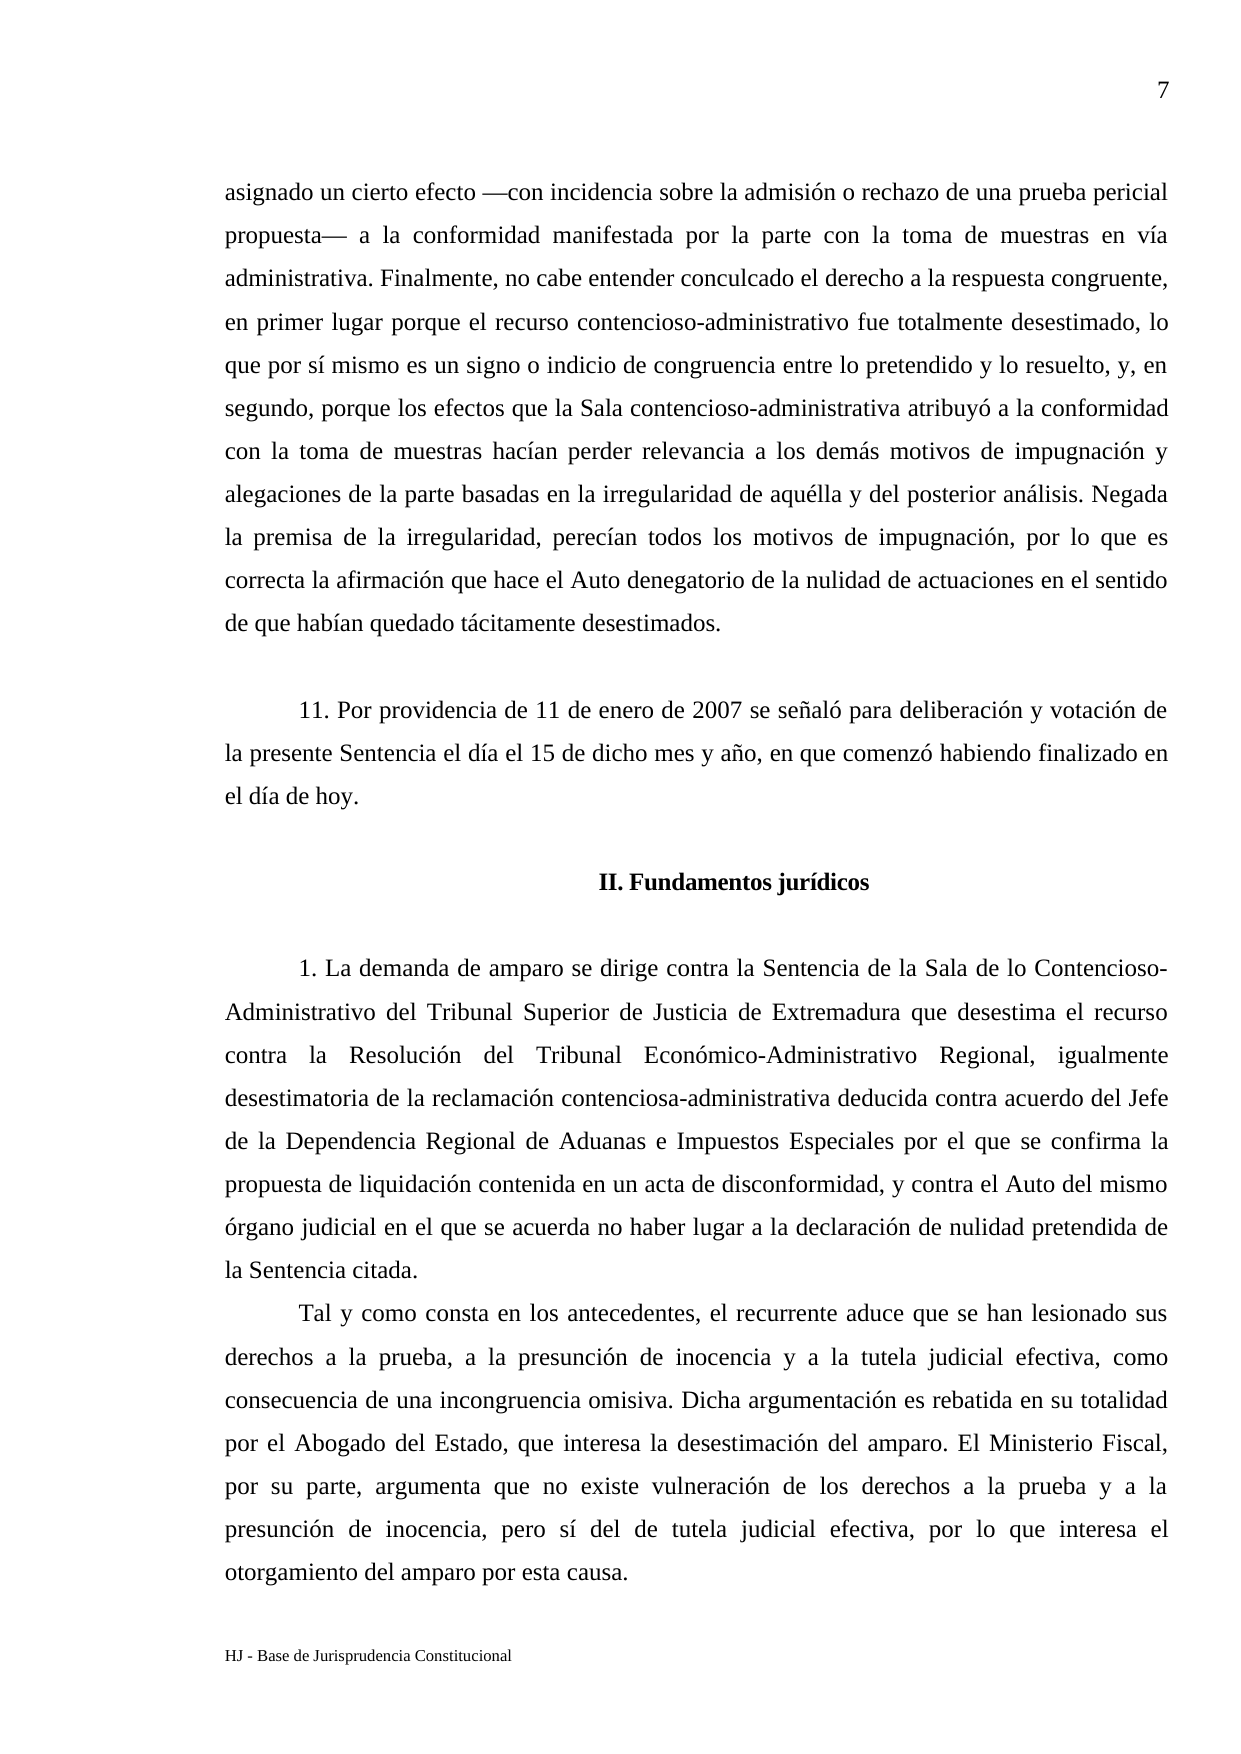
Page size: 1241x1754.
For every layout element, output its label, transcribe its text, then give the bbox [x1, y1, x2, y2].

text 1. La demanda de amparo se dirige contra la Sentencia de la Sala de lo Contencioso-Administrativo del Tribunal Superior de Justicia de Extremadura que desestima el recurso contra la Resolución del Tribunal Económico-Administrativo Regional, igualmente desestimatoria de la reclamación contenciosa-administrativa deducida contra acuerdo del Jefe de la Dependencia Regional de Aduanas e Impuestos Especiales por el que se confirma la propuesta de liquidación contenida en un acta de disconformidad, y contra el Auto del mismo órgano judicial en el que se acuerda no haber lugar a la declaración de nulidad pretendida de la Sentencia citada. [224, 953, 1169, 1284]
text 11. Por providencia de 11 de enero de 2007 se señaló para deliberación y votación de la presente Sentencia el día el 15 de dicho mes y año, en que comenzó habiendo finalizado en el día de hoy. [224, 695, 1169, 810]
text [224, 177, 1169, 637]
text Tal y como consta en los antecedentes, el recurrente aduce que se han lesionado sus derechos a la prueba, a la presunción de inocencia y a la tutela judicial efectiva, como consecuencia de una incongruencia omisiva. Dicha argumentación es rebatida en su totalidad por el Abogado del Estado, que interesa la desestimación del amparo. El Ministerio Fiscal, por su parte, argumenta que no existe vulneración de los derechos a la prueba y a la presunción de inocencia, pero sí del de tutela judicial efectiva, por lo que interesa el otorgamiento del amparo por esta causa. [224, 1298, 1169, 1586]
subtitle II. Fundamentos jurídicos [224, 867, 1169, 896]
